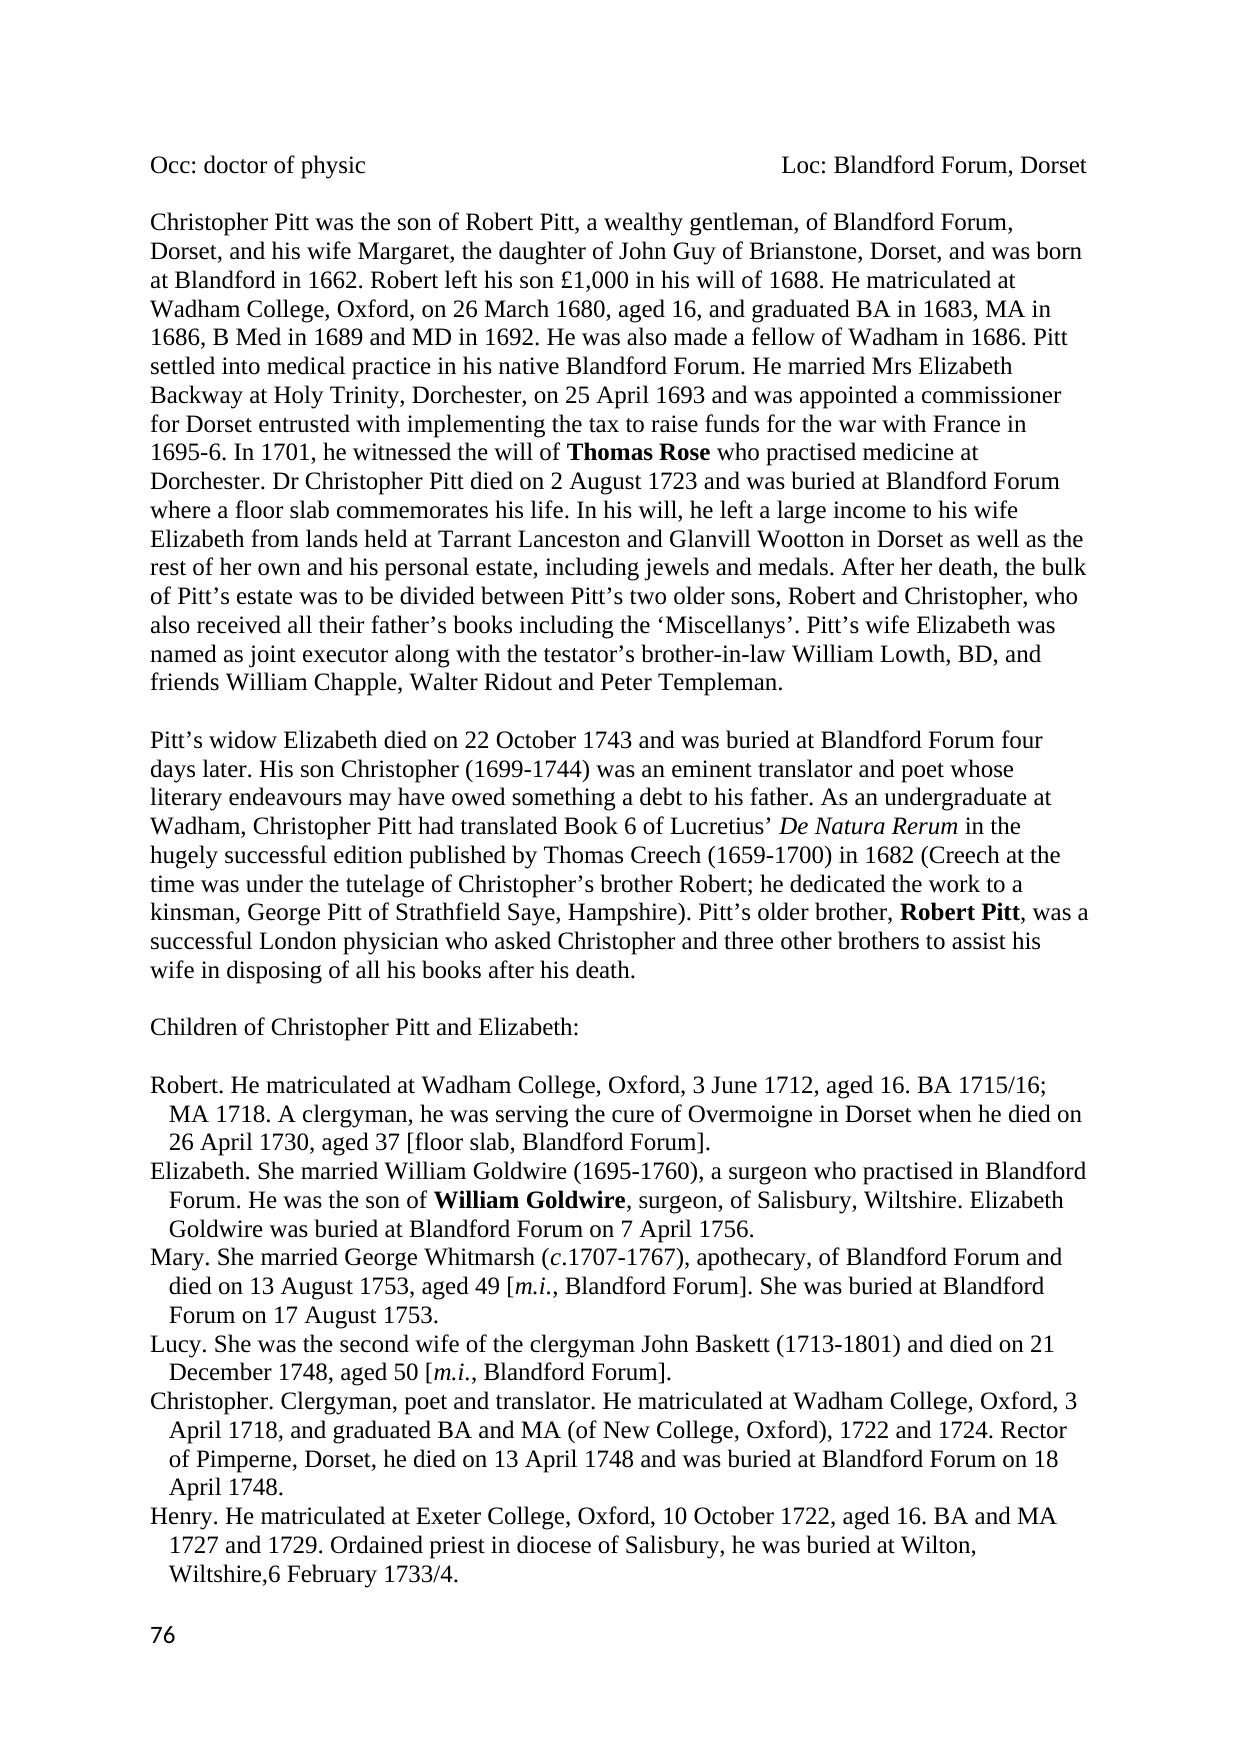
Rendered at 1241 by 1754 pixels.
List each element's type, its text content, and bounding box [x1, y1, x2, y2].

text of Pimperne, Dorset, he died on 13 April 1748 and was buried at Blandford Forum on 18 [150, 1444, 1090, 1472]
text Pitt’s widow Elizabeth died on 22 October 1743 and was buried at Blandford Forum four days later. His son Christopher (1699-1744) was an eminent translator and poet whose literary endeavours may have owed something a debt to his father. As an undergraduate at Wadham, Christopher Pitt had translated Book 6 of Lucretius’ De Natura Rerum in the hugely successful edition published by Thomas Creech (1659-1700) in 1682 (Creech at the time was under the tutelage of Christopher’s brother Robert; he dedicated the work to a kinsman, George Pitt of Strathfield Saye, Hampshire). Pitt’s older brother, Robert Pitt, was a successful London physician who asked Christopher and three other brothers to assist his wife in disposing of all his books after his death. [150, 725, 1090, 984]
text April 1748. [150, 1472, 1090, 1501]
text Wiltshire,6 February 1733/4. [150, 1559, 1090, 1587]
text Robert. He matriculated at Wadham College, Oxford, 3 June 1712, aged 16. BA 1715/16; [150, 1070, 1090, 1099]
text Lucy. She was the second wife of the clergyman John Baskett (1713-1801) and died on 21 [150, 1329, 1090, 1357]
text Christopher Pitt was the son of Robert Pitt, a wealthy gentleman, of Blandford Forum, Dorset, and his wife Margaret, the daughter of John Guy of Brianstone, Dorset, and was born at Blandford in 1662. Robert left his son £1,000 in his will of 1688. He matriculated at Wadham College, Oxford, on 26 March 1680, aged 16, and graduated BA in 1683, MA in 1686, B Med in 1689 and MD in 1692. He was also made a fellow of Wadham in 1686. Pitt settled into medical practice in his native Blandford Forum. He married Mrs Elizabeth Backway at Holy Trinity, Dorchester, on 25 April 1693 and was appointed a commissioner for Dorset entrusted with implementing the tax to raise funds for the war with France in 1695-6. In 1701, he witnessed the will of Thomas Rose who practised medicine at Dorchester. Dr Christopher Pitt died on 2 August 1723 and was buried at Blandford Forum where a floor slab commemorates his life. In his will, he left a large income to his wife Elizabeth from lands held at Tarrant Lanceston and Glanvill Wootton in Dorset as well as the rest of her own and his personal estate, including jewels and medals. After her death, the bulk of Pitt’s estate was to be divided between Pitt’s two older sons, Robert and Christopher, who also received all their father’s books including the ‘Miscellanys’. Pitt’s wife Elizabeth was named as joint executor along with the testator’s brother-in-law William Lowth, BD, and friends William Chapple, Walter Ridout and Peter Templeman. [150, 207, 1090, 696]
text Forum on 17 August 1753. [150, 1300, 1090, 1329]
text MA 1718. A clergyman, he was serving the cure of Overmoigne in Dorset when he died on [150, 1099, 1090, 1127]
text 26 April 1730, aged 37 [floor slab, Blandford Forum]. [150, 1127, 1090, 1156]
text Goldwire was buried at Blandford Forum on 7 April 1756. [150, 1214, 1090, 1242]
text died on 13 August 1753, aged 49 [m.i., Blandford Forum]. She was buried at Blandford [150, 1271, 1090, 1300]
text April 1718, and graduated BA and MA (of New College, Oxford), 1722 and 1724. Rector [150, 1415, 1090, 1444]
text Forum. He was the son of William Goldwire, surgeon, of Salisbury, Wiltshire. Elizabeth [150, 1185, 1090, 1214]
text Mary. She married George Whitmarsh (c.1707-1767), apothecary, of Blandford Forum and [150, 1242, 1090, 1271]
text 1727 and 1729. Ordained priest in diocese of Salisbury, he was buried at Wilton, [150, 1530, 1090, 1559]
text December 1748, aged 50 [m.i., Blandford Forum]. [150, 1357, 1090, 1386]
text Elizabeth. She married William Goldwire (1695-1760), a surgeon who practised in Blandford [150, 1156, 1090, 1185]
text Children of Christopher Pitt and Elizabeth: [150, 1012, 1090, 1041]
text Christopher. Clergyman, poet and translator. He matriculated at Wadham College, Oxford, 3 [150, 1386, 1090, 1415]
text Occ: doctor of physic Loc: Blandford Forum, Dorset [150, 150, 1090, 179]
text Henry. He matriculated at Exeter College, Oxford, 10 October 1722, aged 16. BA and MA [150, 1501, 1090, 1530]
